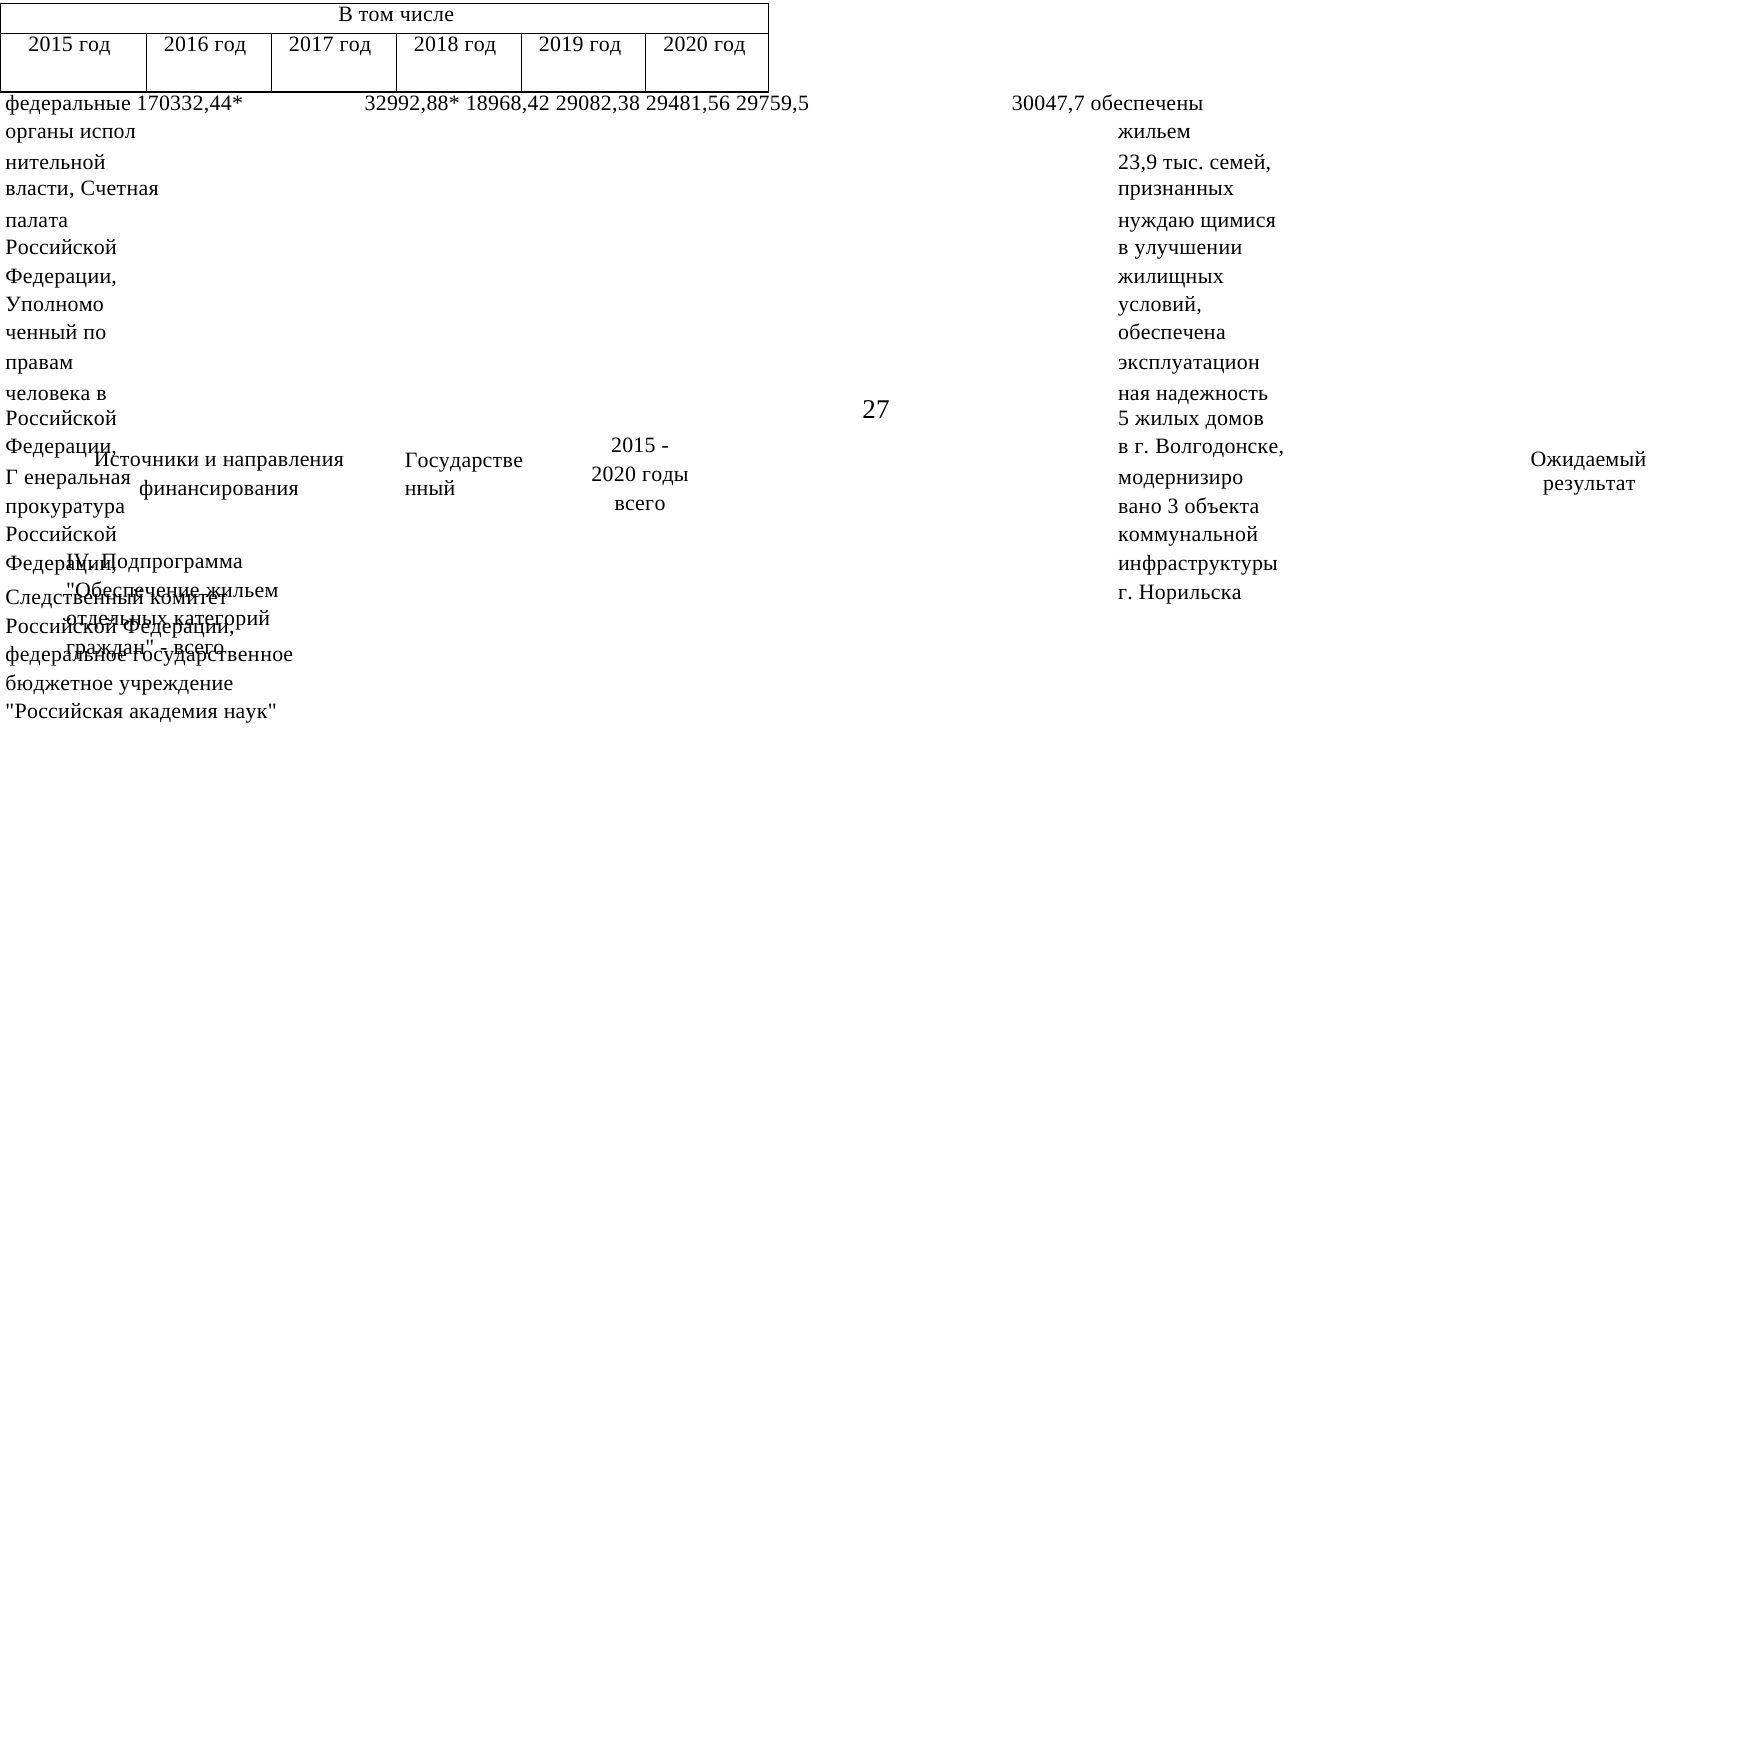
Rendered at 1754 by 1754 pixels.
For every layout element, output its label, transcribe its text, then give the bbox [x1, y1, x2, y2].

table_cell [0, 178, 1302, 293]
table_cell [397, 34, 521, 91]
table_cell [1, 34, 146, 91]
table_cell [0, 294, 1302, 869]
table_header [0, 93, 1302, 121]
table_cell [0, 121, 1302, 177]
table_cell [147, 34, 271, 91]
text Источники и направления финансирования [79, 443, 358, 501]
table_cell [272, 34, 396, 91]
text IV. Подпрограмма "Обеспечение жильем отдельных категорий граждан" - всего [66, 546, 303, 660]
text 27 [862, 397, 889, 424]
text 2015 - 2020 годы всего [586, 430, 694, 517]
text Государственный заказчик [404, 444, 540, 508]
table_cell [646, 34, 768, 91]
text Ожидаемый [1530, 449, 1658, 471]
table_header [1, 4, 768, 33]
text результат [1543, 473, 1658, 495]
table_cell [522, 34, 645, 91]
